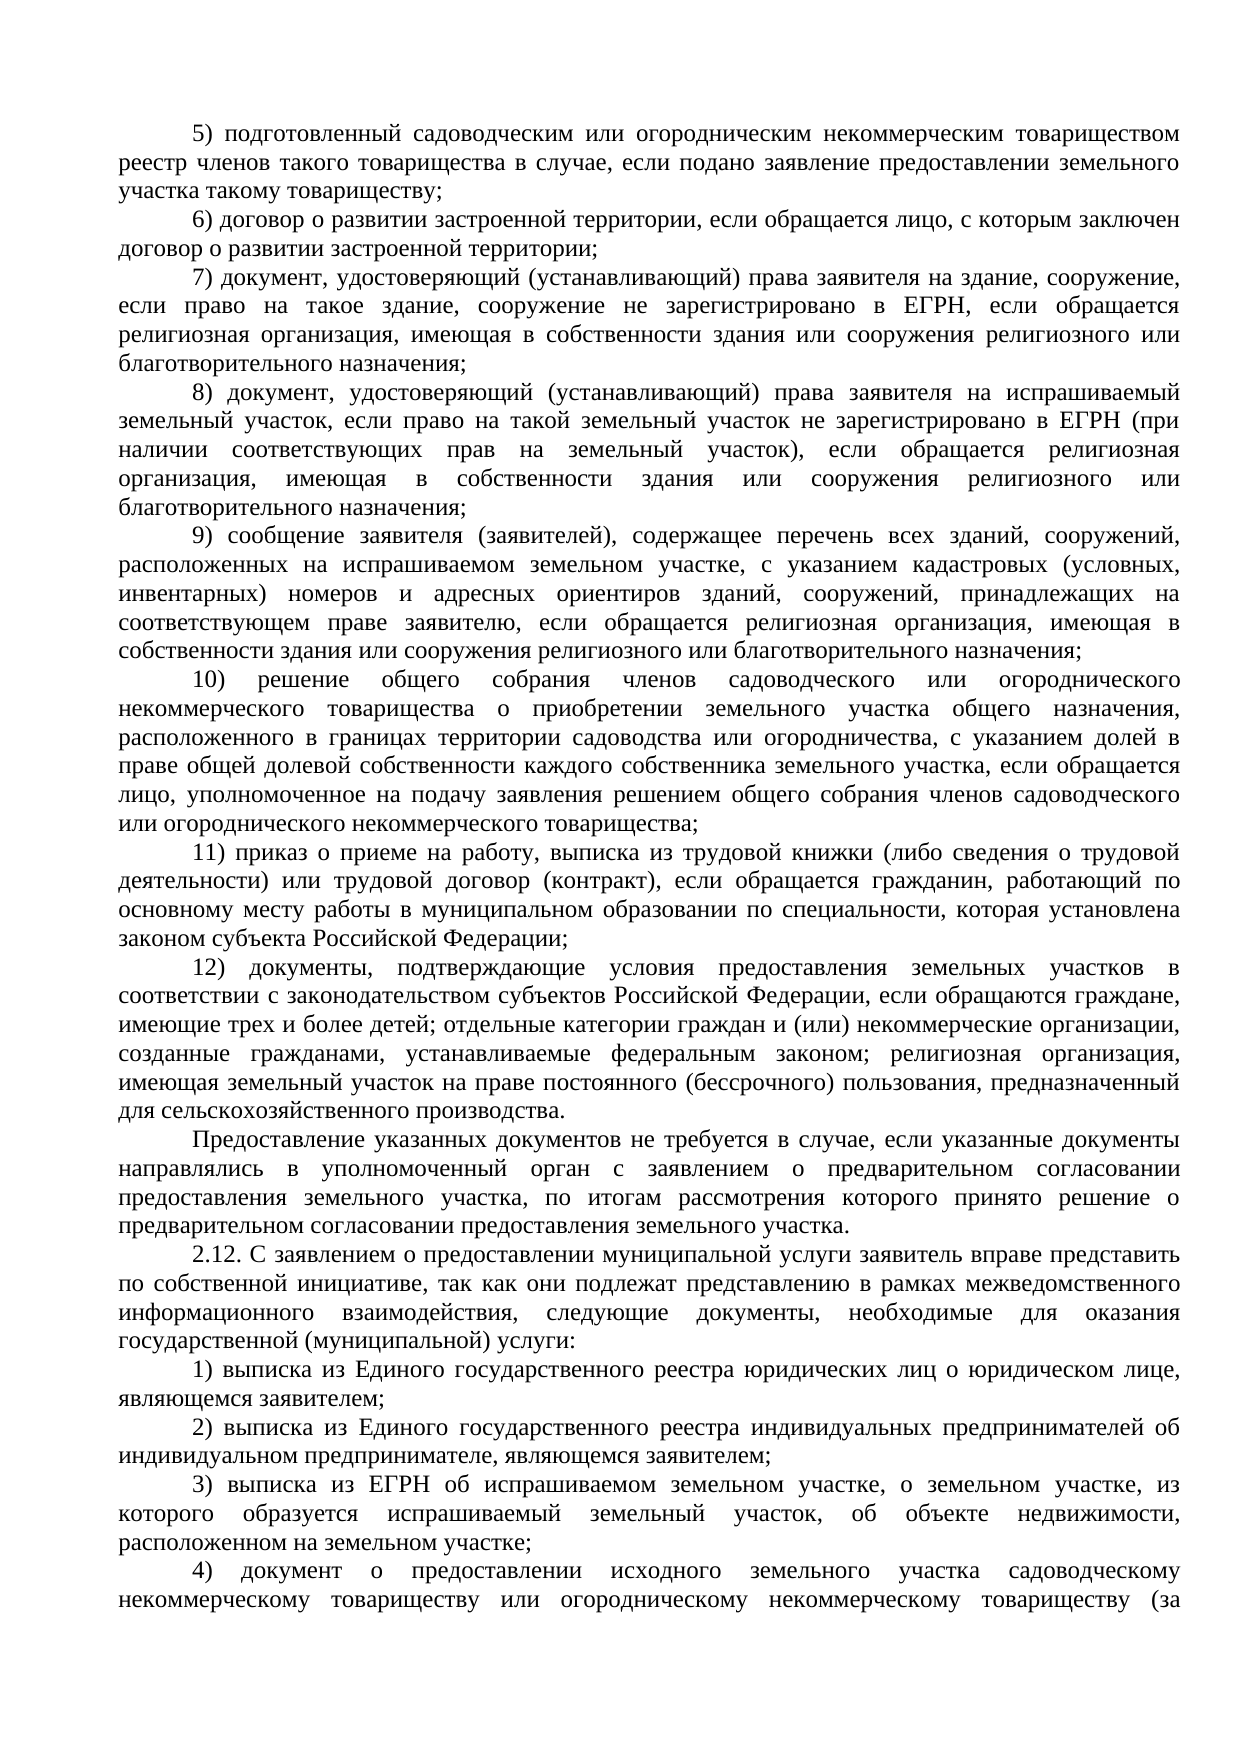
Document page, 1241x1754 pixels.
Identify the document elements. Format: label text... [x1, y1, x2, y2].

text 9) сообщение заявителя (заявителей), содержащее перечень всех зданий, сооружений, расположенных на испрашиваемом земельном участке, с указанием кадастровых (условных, инвентарных) номеров и адресных ориентиров зданий, сооружений, принадлежащих на соответствующем праве заявителю, если обращается религиозная организация, имеющая в собственности здания или сооружения религиозного или благотворительного назначения; [118, 521, 1181, 664]
text 5) подготовленный садоводческим или огородническим некоммерческим товариществом реестр членов такого товарищества в случае, если подано заявление предоставлении земельного участка такому товариществу; [118, 118, 1181, 204]
text 10) решение общего собрания членов садоводческого или огороднического некоммерческого товарищества о приобретении земельного участка общего назначения, расположенного в границах территории садоводства или огородничества, с указанием долей в праве общей долевой собственности каждого собственника земельного участка, если обращается лицо, уполномоченное на подачу заявления решением общего собрания членов садоводческого или огороднического некоммерческого товарищества; [118, 664, 1181, 837]
text 6) договор о развитии застроенной территории, если обращается лицо, с которым заключен договор о развитии застроенной территории; [118, 204, 1181, 262]
text Предоставление указанных документов не требуется в случае, если указанные документы направлялись в уполномоченный орган с заявлением о предварительном согласовании предоставления земельного участка, по итогам рассмотрения которого принято решение о предварительном согласовании предоставления земельного участка. [118, 1124, 1181, 1239]
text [118, 1556, 1181, 1613]
text 3) выписка из ЕГРН об испрашиваемом земельном участке, о земельном участке, из которого образуется испрашиваемый земельный участок, об объекте недвижимости, расположенном на земельном участке; [118, 1469, 1181, 1556]
text 1) выписка из Единого государственного реестра юридических лиц о юридическом лице, являющемся заявителем; [118, 1354, 1181, 1412]
text 2) выписка из Единого государственного реестра индивидуальных предпринимателей об индивидуальном предпринимателе, являющемся заявителем; [118, 1412, 1181, 1469]
text 2.12. С заявлением о предоставлении муниципальной услуги заявитель вправе представить по собственной инициативе, так как они подлежат представлению в рамках межведомственного информационного взаимодействия, следующие документы, необходимые для оказания государственной (муниципальной) услуги: [118, 1239, 1181, 1354]
text 12) документы, подтверждающие условия предоставления земельных участков в соответствии с законодательством субъектов Российской Федерации, если обращаются граждане, имеющие трех и более детей; отдельные категории граждан и (или) некоммерческие организации, созданные гражданами, устанавливаемые федеральным законом; религиозная организация, имеющая земельный участок на праве постоянного (бессрочного) пользования, предназначенный для сельскохозяйственного производства. [118, 952, 1181, 1124]
text 8) документ, удостоверяющий (устанавливающий) права заявителя на испрашиваемый земельный участок, если право на такой земельный участок не зарегистрировано в ЕГРН (при наличии соответствующих прав на земельный участок), если обращается религиозная организация, имеющая в собственности здания или сооружения религиозного или благотворительного назначения; [118, 377, 1181, 521]
text 11) приказ о приеме на работу, выписка из трудовой книжки (либо сведения о трудовой деятельности) или трудовой договор (контракт), если обращается гражданин, работающий по основному месту работы в муниципальном образовании по специальности, которая установлена законом субъекта Российской Федерации; [118, 837, 1181, 952]
text 7) документ, удостоверяющий (устанавливающий) права заявителя на здание, сооружение, если право на такое здание, сооружение не зарегистрировано в ЕГРН, если обращается религиозная организация, имеющая в собственности здания или сооружения религиозного или благотворительного назначения; [118, 262, 1181, 377]
